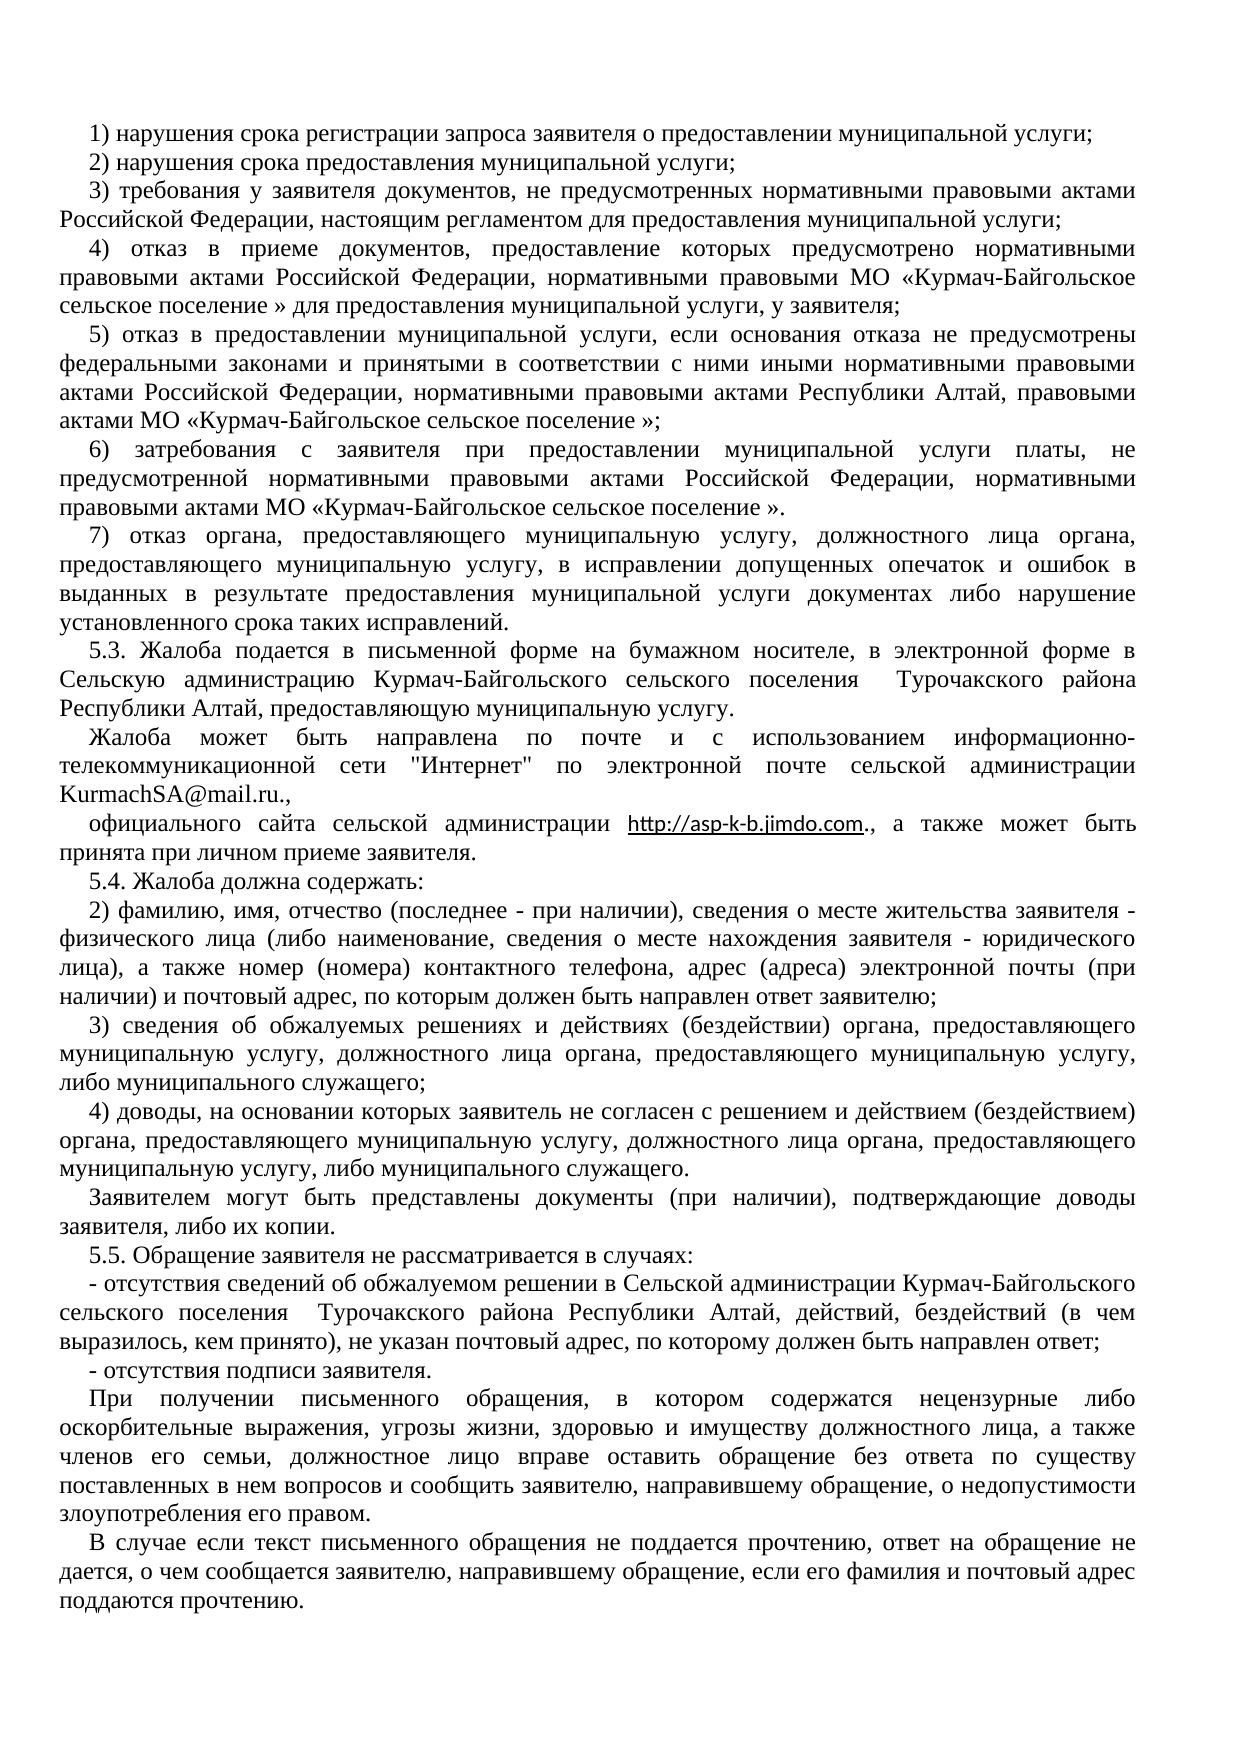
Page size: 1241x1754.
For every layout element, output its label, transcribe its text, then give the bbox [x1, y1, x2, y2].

text - отсутствия подписи заявителя. [59, 1355, 1137, 1383]
text 4) доводы, на основании которых заявитель не согласен с решением и действием (бездействием) органа, предоставляющего муниципальную услугу, должностного лица органа, предоставляющего муниципальную услугу, либо муниципального служащего. [59, 1096, 1137, 1182]
text 5.4. Жалоба должна содержать: [59, 866, 1137, 895]
text 2) фамилию, имя, отчество (последнее - при наличии), сведения о месте жительства заявителя - физического лица (либо наименование, сведения о месте нахождения заявителя - юридического лица), а также номер (номера) контактного телефона, адрес (адреса) электронной почты (при наличии) и почтовый адрес, по которым должен быть направлен ответ заявителю; [59, 895, 1137, 1010]
text В случае если текст письменного обращения не поддается прочтению, ответ на обращение не дается, о чем сообщается заявителю, направившему обращение, если его фамилия и почтовый адрес поддаются прочтению. [59, 1527, 1137, 1613]
text - отсутствия сведений об обжалуемом решении в Сельской администрации Курмач-Байгольского сельского поселения Турочакского района Республики Алтай, действий, бездействий (в чем выразилось, кем принято), не указан почтовый адрес, по которому должен быть направлен ответ; [59, 1268, 1137, 1355]
text официального сайта сельской администрации http://asp-k-b.jimdo.com., а также может быть принята при личном приеме заявителя. [59, 808, 1137, 866]
text 3) сведения об обжалуемых решениях и действиях (бездействии) органа, предоставляющего муниципальную услугу, должностного лица органа, предоставляющего муниципальную услугу, либо муниципального служащего; [59, 1010, 1137, 1096]
text 5.3. Жалоба подается в письменной форме на бумажном носителе, в электронной форме в Сельскую администрацию Курмач-Байгольского сельского поселения Турочакского района Республики Алтай, предоставляющую муниципальную услугу. [59, 636, 1137, 722]
text 1) нарушения срока регистрации запроса заявителя о предоставлении муниципальной услуги; [59, 118, 1137, 147]
text 7) отказ органа, предоставляющего муниципальную услугу, должностного лица органа, предоставляющего муниципальную услугу, в исправлении допущенных опечаток и ошибок в выданных в результате предоставления муниципальной услуги документах либо нарушение установленного срока таких исправлений. [59, 521, 1137, 636]
text Жалоба может быть направлена по почте и с использованием информационно-телекоммуникационной сети "Интернет" по электронной почте сельской администрации KurmachSA@mail.ru., [59, 722, 1137, 808]
text 3) требования у заявителя документов, не предусмотренных нормативными правовыми актами Российской Федерации, настоящим регламентом для предоставления муниципальной услуги; [59, 176, 1137, 233]
text Заявителем могут быть представлены документы (при наличии), подтверждающие доводы заявителя, либо их копии. [59, 1182, 1137, 1240]
text При получении письменного обращения, в котором содержатся нецензурные либо оскорбительные выражения, угрозы жизни, здоровью и имуществу должностного лица, а также членов его семьи, должностное лицо вправе оставить обращение без ответа по существу поставленных в нем вопросов и сообщить заявителю, направившему обращение, о недопустимости злоупотребления его правом. [59, 1383, 1137, 1527]
text 2) нарушения срока предоставления муниципальной услуги; [59, 147, 1137, 176]
text 5.5. Обращение заявителя не рассматривается в случаях: [59, 1240, 1137, 1268]
text 5) отказ в предоставлении муниципальной услуги, если основания отказа не предусмотрены федеральными законами и принятыми в соответствии с ними иными нормативными правовыми актами Российской Федерации, нормативными правовыми актами Республики Алтай, правовыми актами МО «Курмач-Байгольское сельское поселение »; [59, 319, 1137, 434]
text 6) затребования с заявителя при предоставлении муниципальной услуги платы, не предусмотренной нормативными правовыми актами Российской Федерации, нормативными правовыми актами МО «Курмач-Байгольское сельское поселение ». [59, 434, 1137, 521]
text 4) отказ в приеме документов, предоставление которых предусмотрено нормативными правовыми актами Российской Федерации, нормативными правовыми МО «Курмач-Байгольское сельское поселение » для предоставления муниципальной услуги, у заявителя; [59, 233, 1137, 319]
